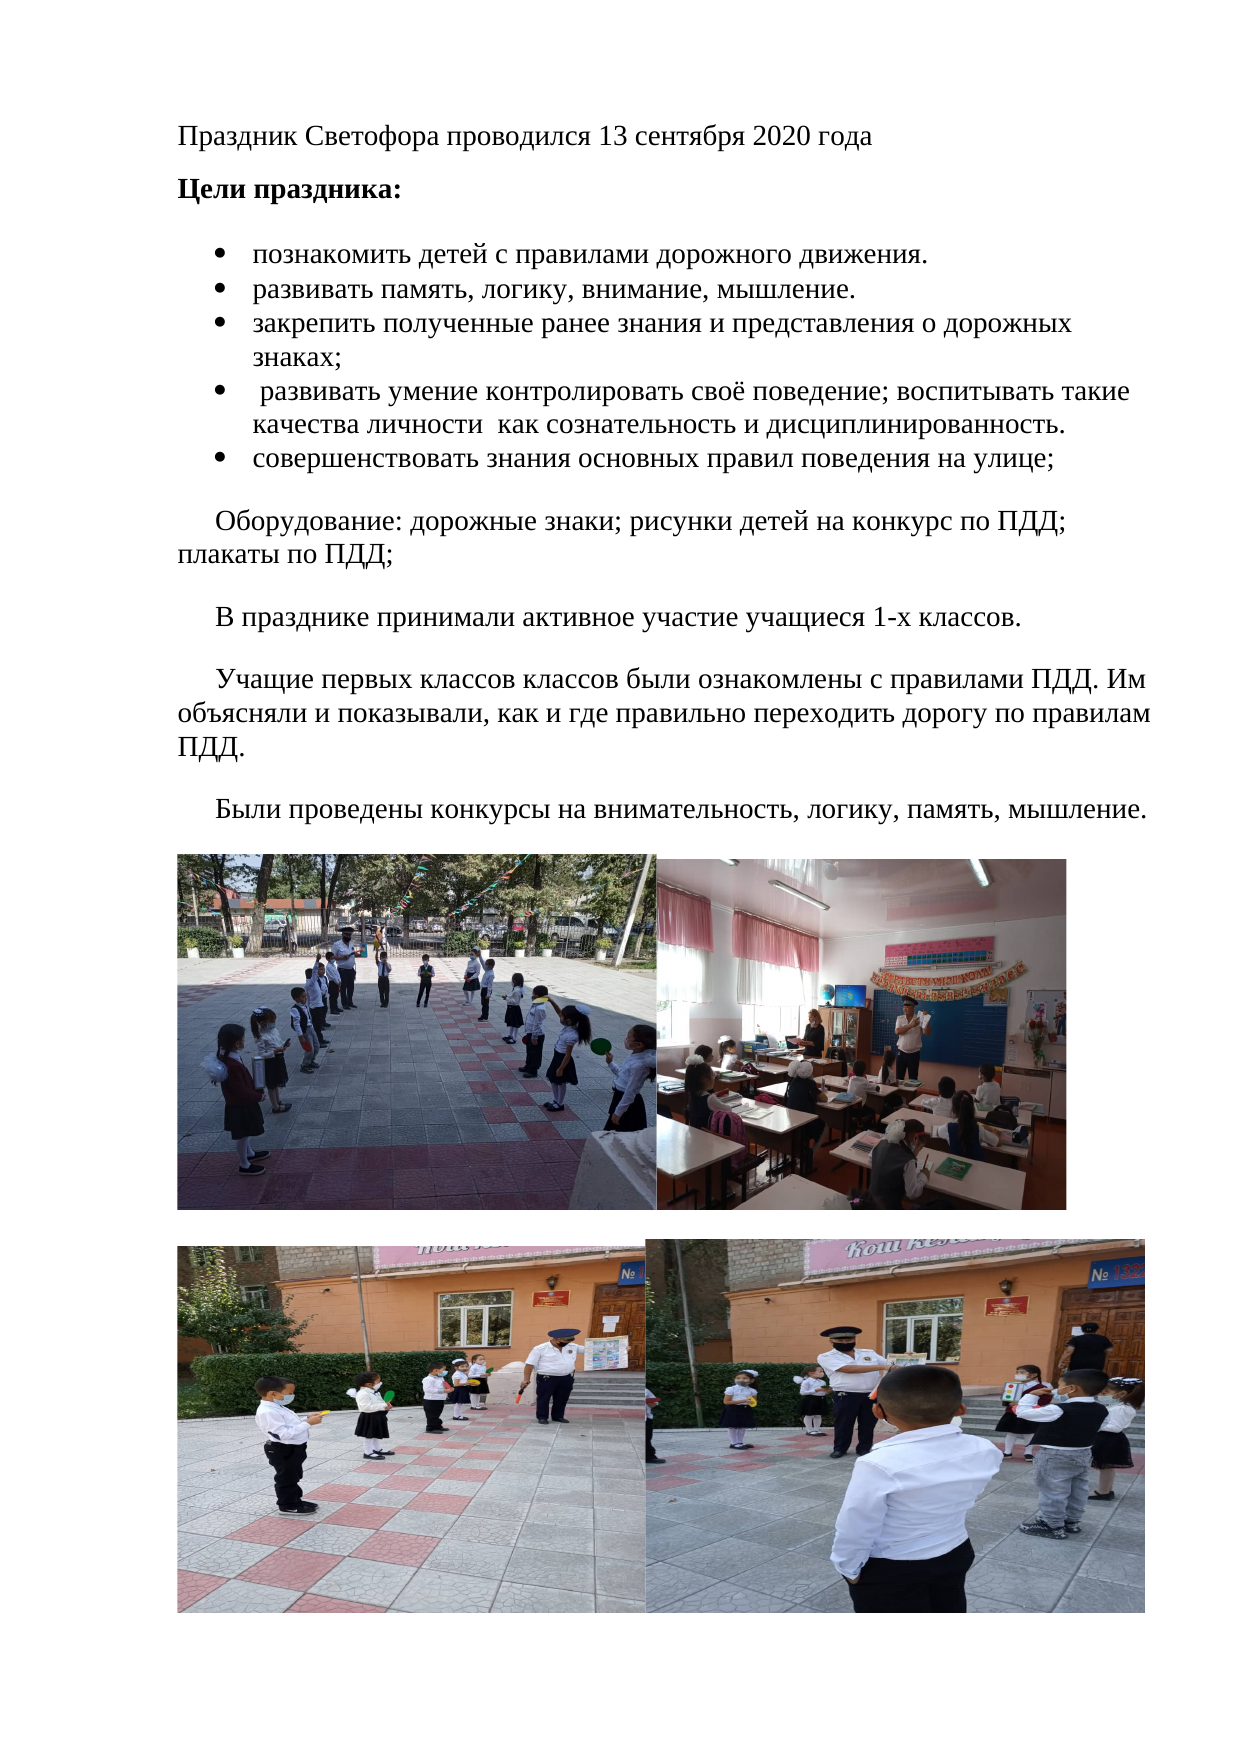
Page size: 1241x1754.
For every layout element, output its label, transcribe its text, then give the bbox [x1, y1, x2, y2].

list развивать память, логику, внимание, мышление. [215, 270, 1167, 306]
text Праздник Светофора проводился 13 сентября 2020 года [177, 118, 1167, 152]
text Оборудование: дорожные знаки; рисунки детей на конкурс по ПДД; плакаты по ПДД; [177, 503, 1167, 570]
list закрепить полученные ранее знания и представления о дорожных знаках; [215, 306, 1167, 373]
list совершенствовать знания основных правил поведения на улице; [215, 440, 1167, 473]
text Цели праздника: [177, 171, 1167, 204]
text В празднике принимали активное участие учащиеся 1-х классов. [177, 599, 1167, 632]
text Учащие первых классов классов были ознакомлены с правилами ПДД. Им объясняли и показывали, как и где правильно переходить дорогу по правилам ПДД. [177, 662, 1167, 762]
picture [177, 1239, 1145, 1613]
text Были проведены конкурсы на внимательность, логику, память, мышление. [177, 791, 1167, 825]
list развивать умение контролировать своё поведение; воспитывать такие качества личности как сознательность и дисциплинированность. [215, 373, 1167, 440]
list познакомить детей с правилами дорожного движения. [215, 236, 1167, 270]
picture [177, 854, 1067, 1210]
